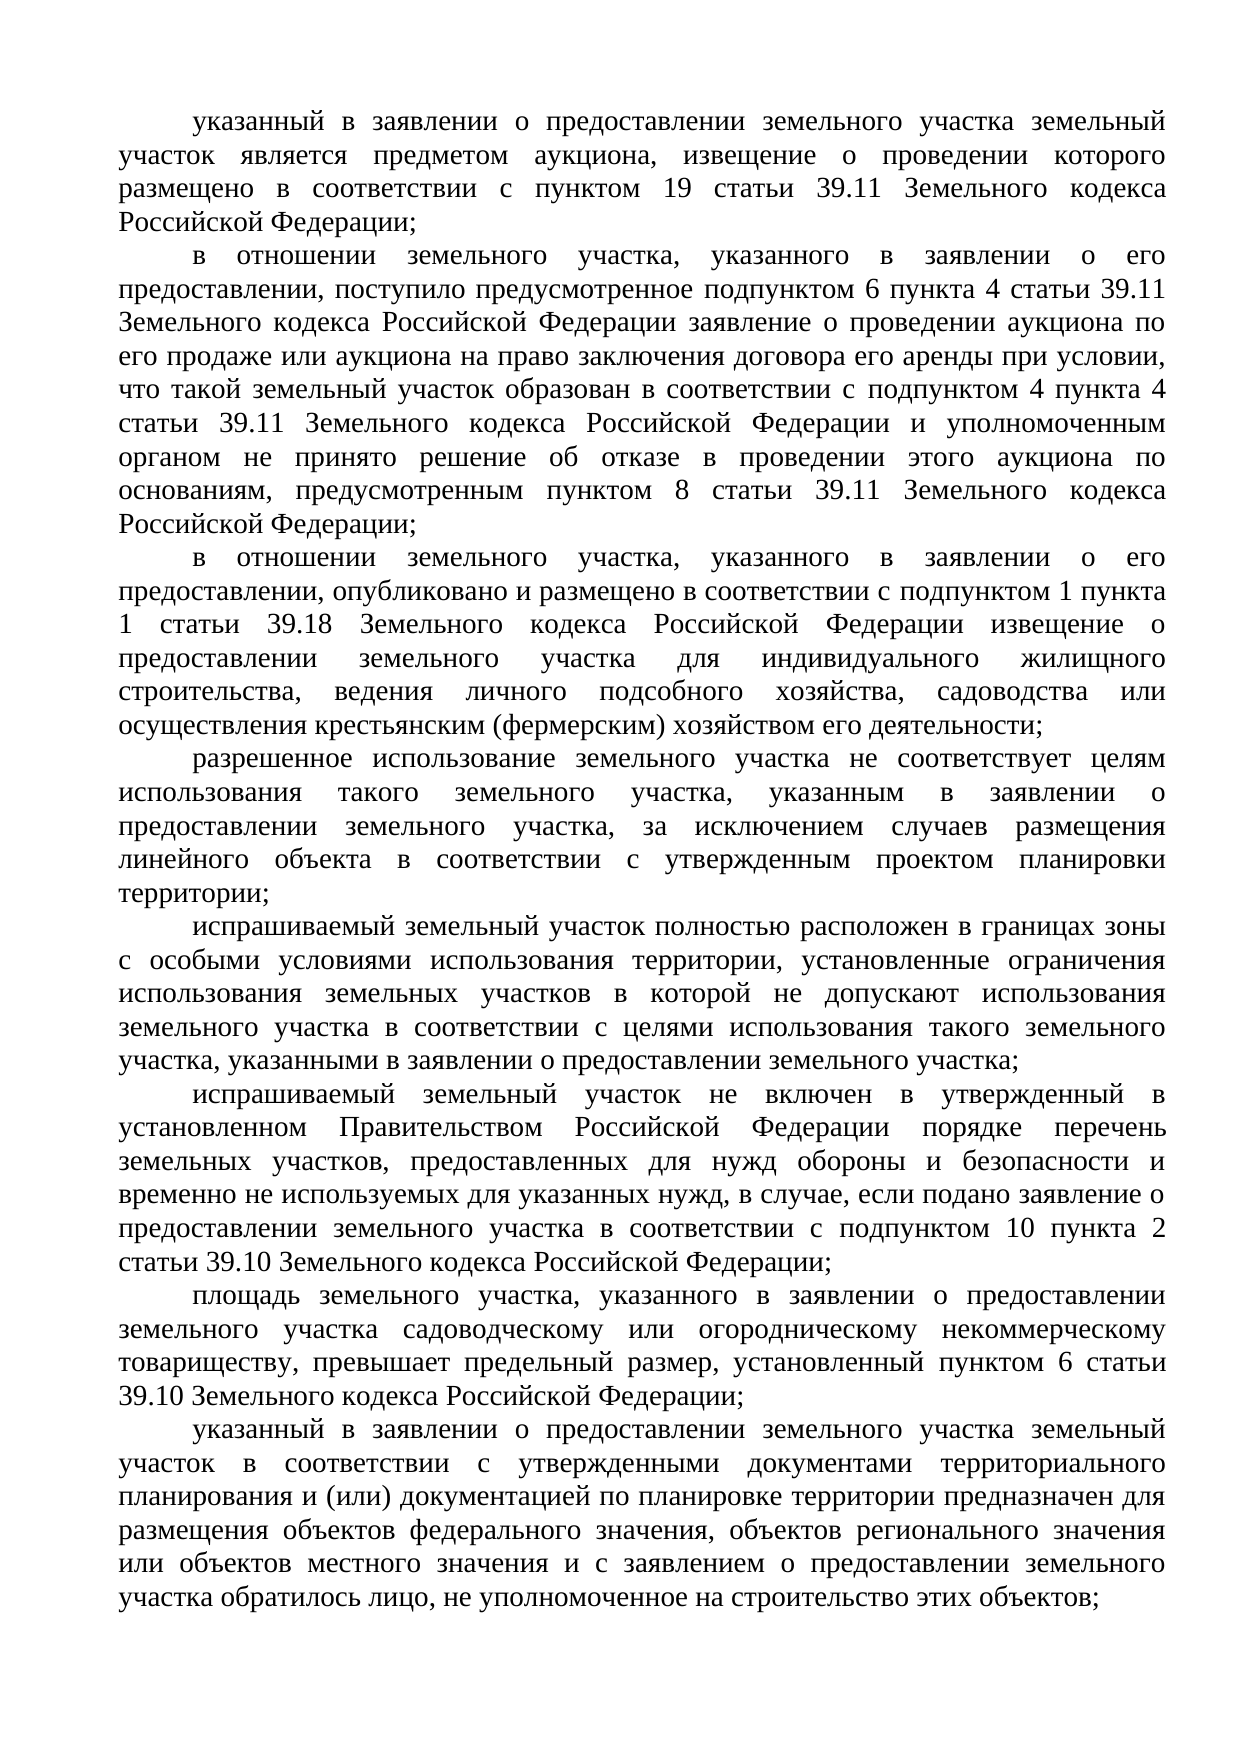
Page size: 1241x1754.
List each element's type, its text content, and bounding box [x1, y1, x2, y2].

text в отношении земельного участка, указанного в заявлении о его предоставлении, опубликовано и размещено в соответствии с подпунктом 1 пункта 1 статьи 39.18 Земельного кодекса Российской Федерации извещение о предоставлении земельного участка для индивидуального жилищного строительства, ведения личного подсобного хозяйства, садоводства или осуществления крестьянским (фермерским) хозяйством его деятельности; [118, 539, 1167, 741]
text указанный в заявлении о предоставлении земельного участка земельный участок в соответствии с утвержденными документами территориального планирования и (или) документацией по планировке территории предназначен для размещения объектов федерального значения, объектов регионального значения или объектов местного значения и с заявлением о предоставлении земельного участка обратилось лицо, не уполномоченное на строительство этих объектов; [118, 1411, 1167, 1613]
text разрешенное использование земельного участка не соответствует целям использования такого земельного участка, указанным в заявлении о предоставлении земельного участка, за исключением случаев размещения линейного объекта в соответствии с утвержденным проектом планировки территории; [118, 741, 1167, 908]
text в отношении земельного участка, указанного в заявлении о его предоставлении, поступило предусмотренное подпунктом 6 пункта 4 статьи 39.11 Земельного кодекса Российской Федерации заявление о проведении аукциона по его продаже или аукциона на право заключения договора его аренды при условии, что такой земельный участок образован в соответствии с подпунктом 4 пункта 4 статьи 39.11 Земельного кодекса Российской Федерации и уполномоченным органом не принято решение об отказе в проведении этого аукциона по основаниям, предусмотренным пунктом 8 статьи 39.11 Земельного кодекса Российской Федерации; [118, 237, 1167, 539]
text площадь земельного участка, указанного в заявлении о предоставлении земельного участка садоводческому или огородническому некоммерческому товариществу, превышает предельный размер, установленный пунктом 6 статьи 39.10 Земельного кодекса Российской Федерации; [118, 1277, 1167, 1411]
text испрашиваемый земельный участок полностью расположен в границах зоны с особыми условиями использования территории, установленные ограничения использования земельных участков в которой не допускают использования земельного участка в соответствии с целями использования такого земельного участка, указанными в заявлении о предоставлении земельного участка; [118, 908, 1167, 1076]
text указанный в заявлении о предоставлении земельного участка земельный участок является предметом аукциона, извещение о проведении которого размещено в соответствии с пунктом 19 статьи 39.11 Земельного кодекса Российской Федерации; [118, 103, 1167, 237]
text испрашиваемый земельный участок не включен в утвержденный в установленном Правительством Российской Федерации порядке перечень земельных участков, предоставленных для нужд обороны и безопасности и временно не используемых для указанных нужд, в случае, если подано заявление о предоставлении земельного участка в соответствии с подпунктом 10 пункта 2 статьи 39.10 Земельного кодекса Российской Федерации; [118, 1076, 1167, 1277]
